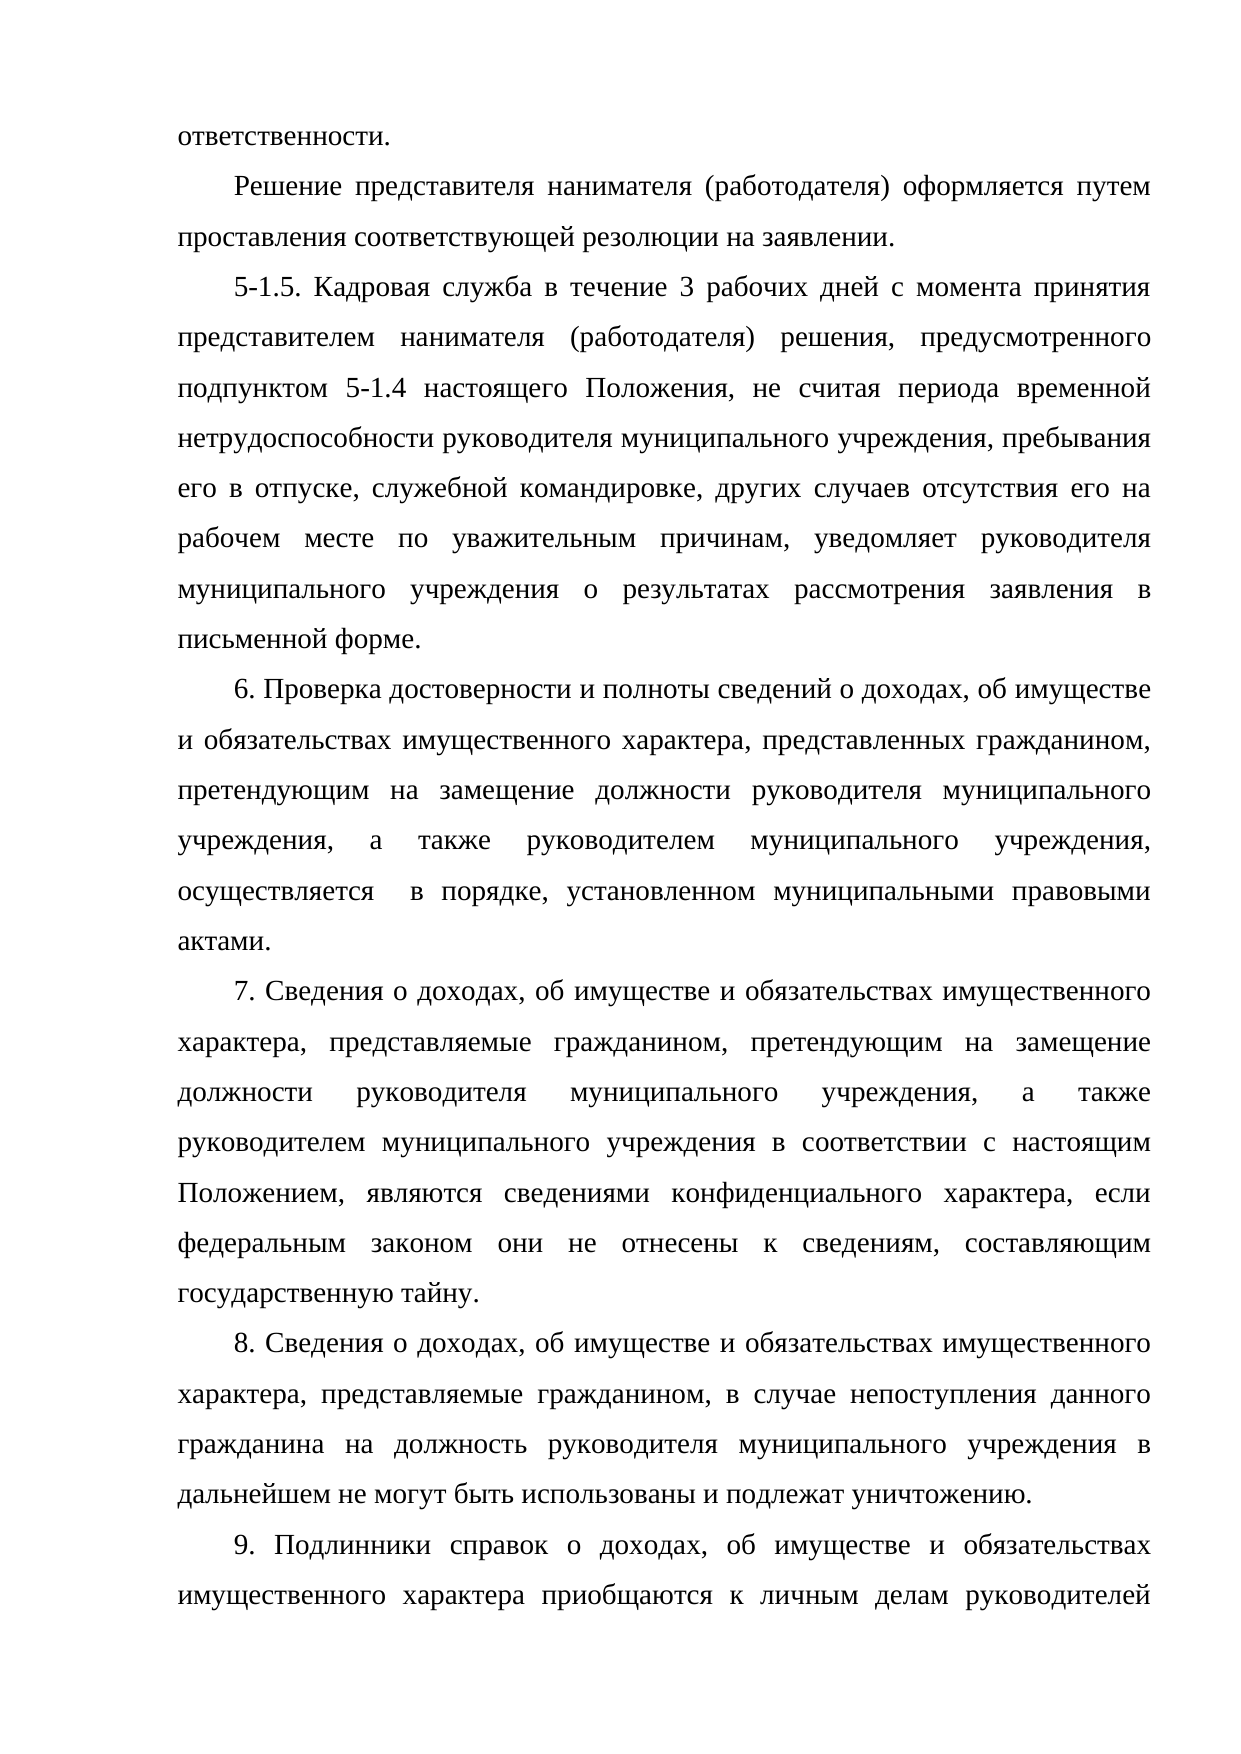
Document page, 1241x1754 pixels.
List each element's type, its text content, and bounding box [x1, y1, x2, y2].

text 8. Сведения о доходах, об имуществе и обязательствах имущественного характера, представляемые гражданином, в случае непоступления данного гражданина на должность руководителя муниципального учреждения в дальнейшем не могут быть использованы и подлежат уничтожению. [177, 1326, 1152, 1510]
text 5-1.5. Кадровая служба в течение 3 рабочих дней с момента принятия представителем нанимателя (работодателя) решения, предусмотренного подпунктом 5-1.4 настоящего Положения, не считая периода временной нетрудоспособности руководителя муниципального учреждения, пребывания его в отпуске, служебной командировке, других случаев отсутствия его на рабочем месте по уважительным причинам, уведомляет руководителя муниципального учреждения о результатах рассмотрения заявления в письменной форме. [177, 269, 1152, 655]
text Решение представителя нанимателя (работодателя) оформляется путем проставления соответствующей резолюции на заявлении. [177, 168, 1152, 252]
text 7. Сведения о доходах, об имуществе и обязательствах имущественного характера, представляемые гражданином, претендующим на замещение должности руководителя муниципального учреждения, а также руководителем муниципального учреждения в соответствии с настоящим Положением, являются сведениями конфиденциального характера, если федеральным законом они не отнесены к сведениям, составляющим государственную тайну. [177, 973, 1152, 1309]
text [177, 1527, 1152, 1611]
text 6. Проверка достоверности и полноты сведений о доходах, об имуществе и обязательствах имущественного характера, представленных гражданином, претендующим на замещение должности руководителя муниципального учреждения, а также руководителем муниципального учреждения, осуществляется в порядке, установленном муниципальными правовыми актами. [177, 672, 1152, 957]
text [177, 118, 1152, 152]
